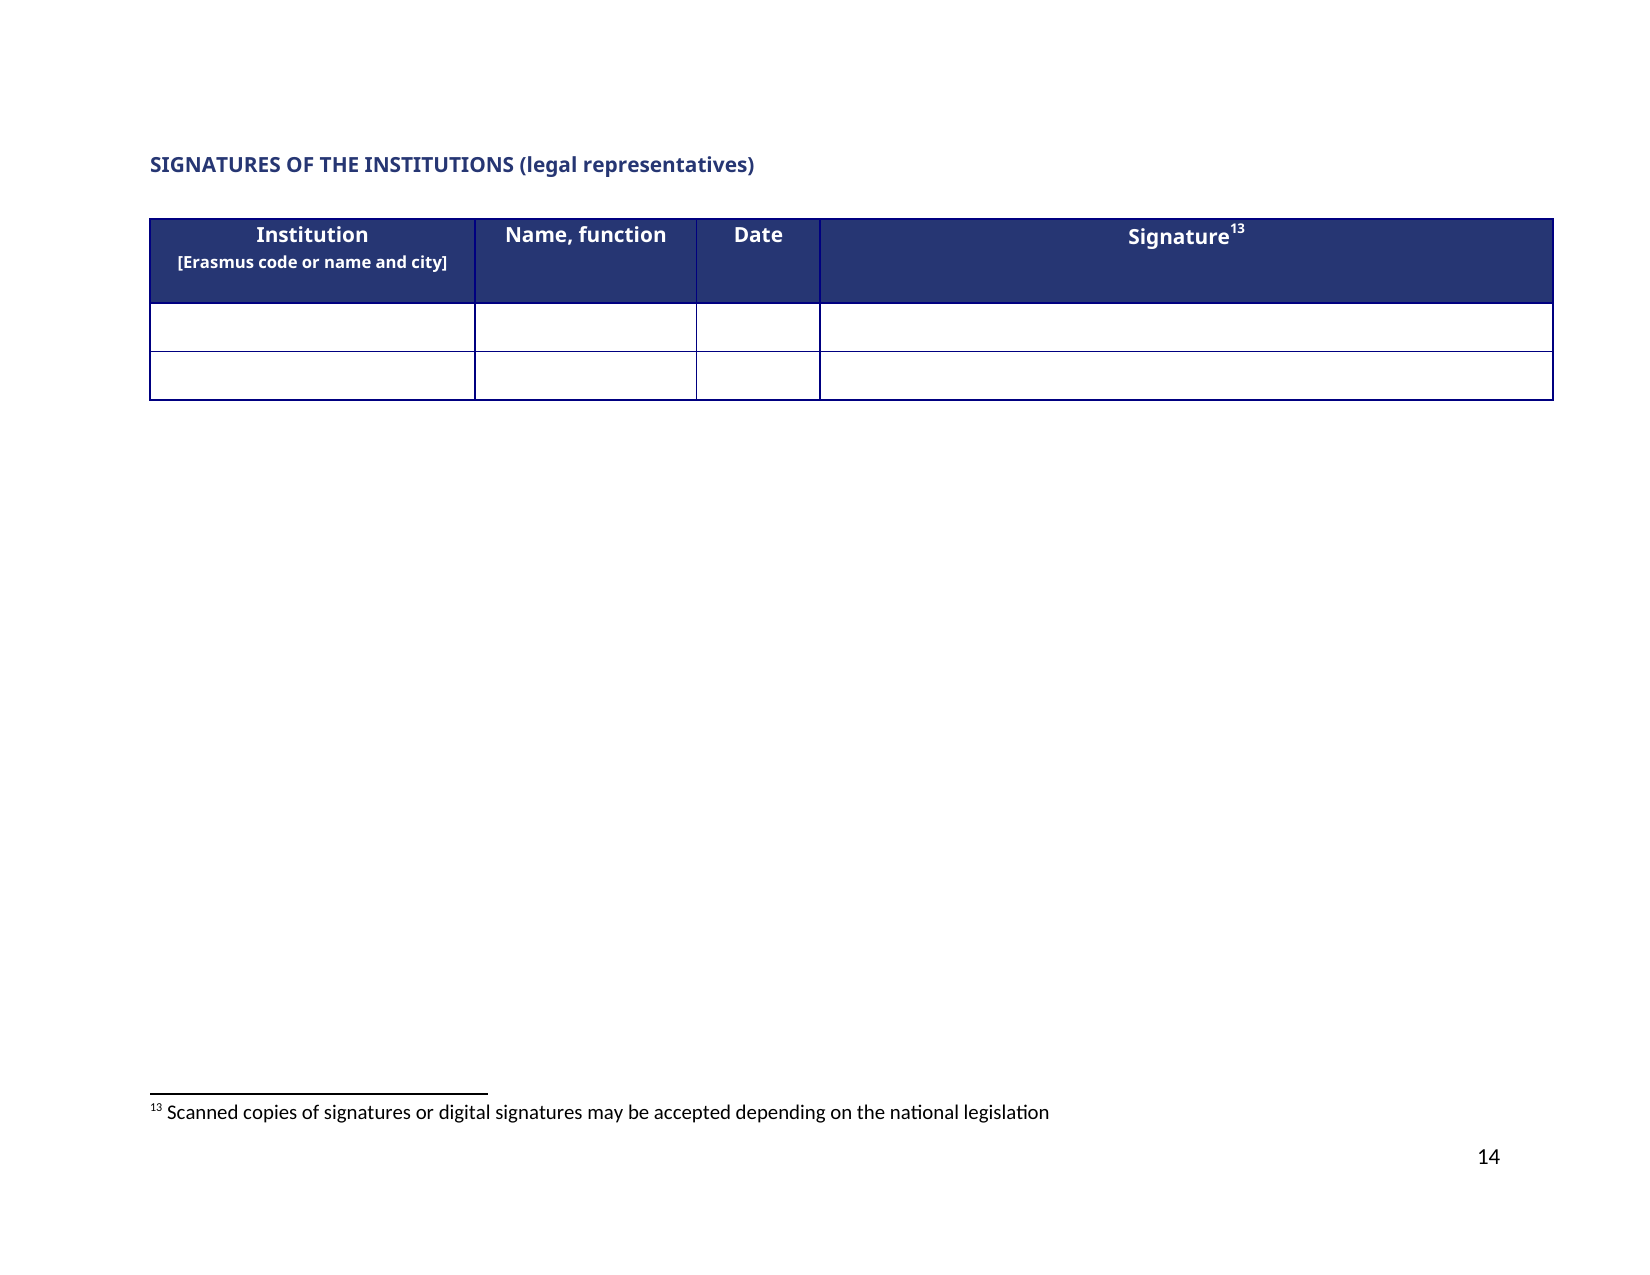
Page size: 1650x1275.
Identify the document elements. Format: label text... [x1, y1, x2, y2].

table_cell [476, 304, 696, 351]
table_cell [697, 352, 819, 399]
table_cell [151, 352, 474, 399]
table_header Name, function [476, 220, 696, 302]
text SIGNATURES OF THE INSTITUTIONS (legal representatives) [150, 150, 1500, 178]
table_header Date [697, 220, 819, 302]
table_header Institution [Erasmus code or name and city] [151, 220, 474, 302]
table_cell [821, 304, 1552, 351]
table_cell [476, 352, 696, 399]
table_header Signature [821, 220, 1552, 302]
table_cell [697, 304, 819, 351]
table_cell [821, 352, 1552, 399]
table_cell [151, 304, 474, 351]
